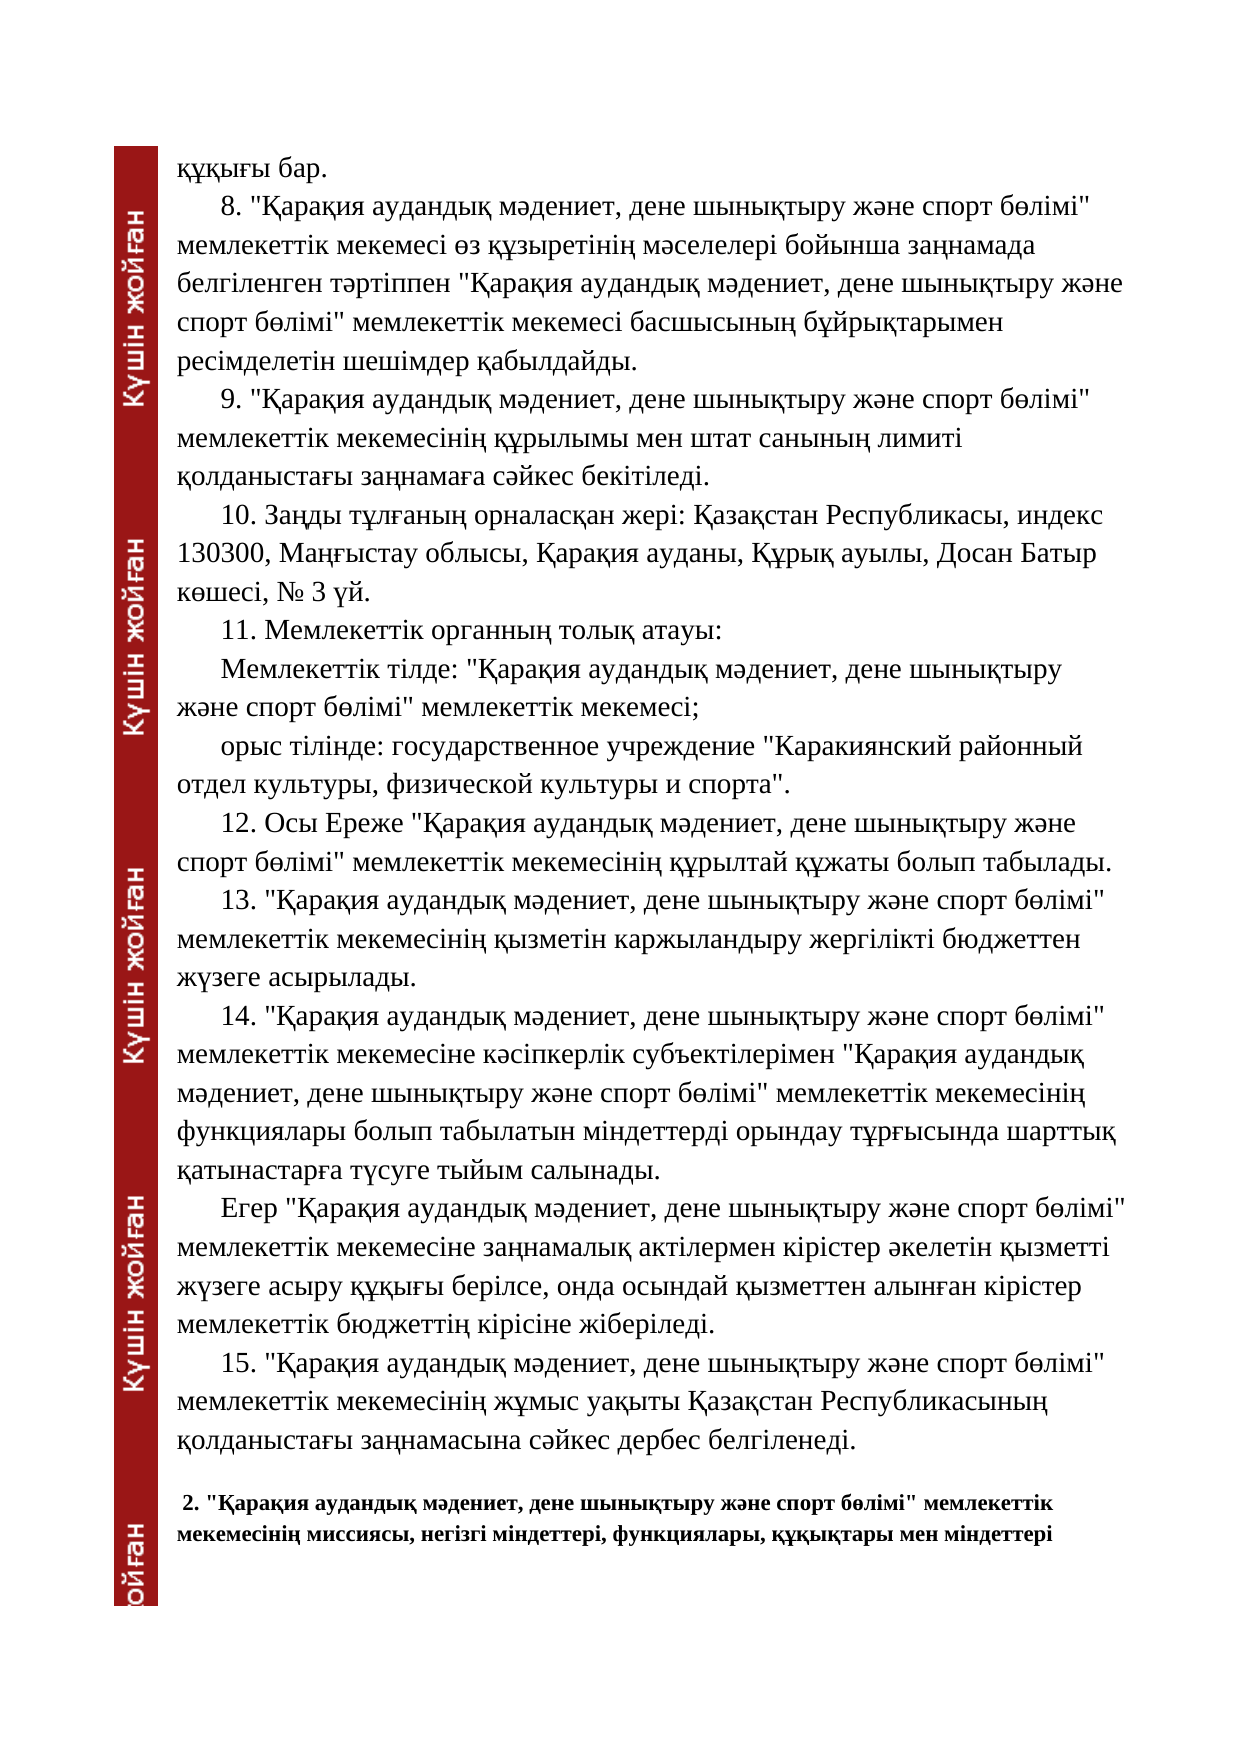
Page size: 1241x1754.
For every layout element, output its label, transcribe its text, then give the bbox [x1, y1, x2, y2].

picture [114, 146, 158, 150]
picture [114, 1546, 158, 1606]
text 2. "Қарақия аудандық мәдениет, дене шынықтыру және спорт бөлімі" мемлекеттік мекемесінің миссиясы, негiзгi мiндеттерi, функциялары, құқықтары мен мiндеттерi [112, 1489, 1128, 1546]
